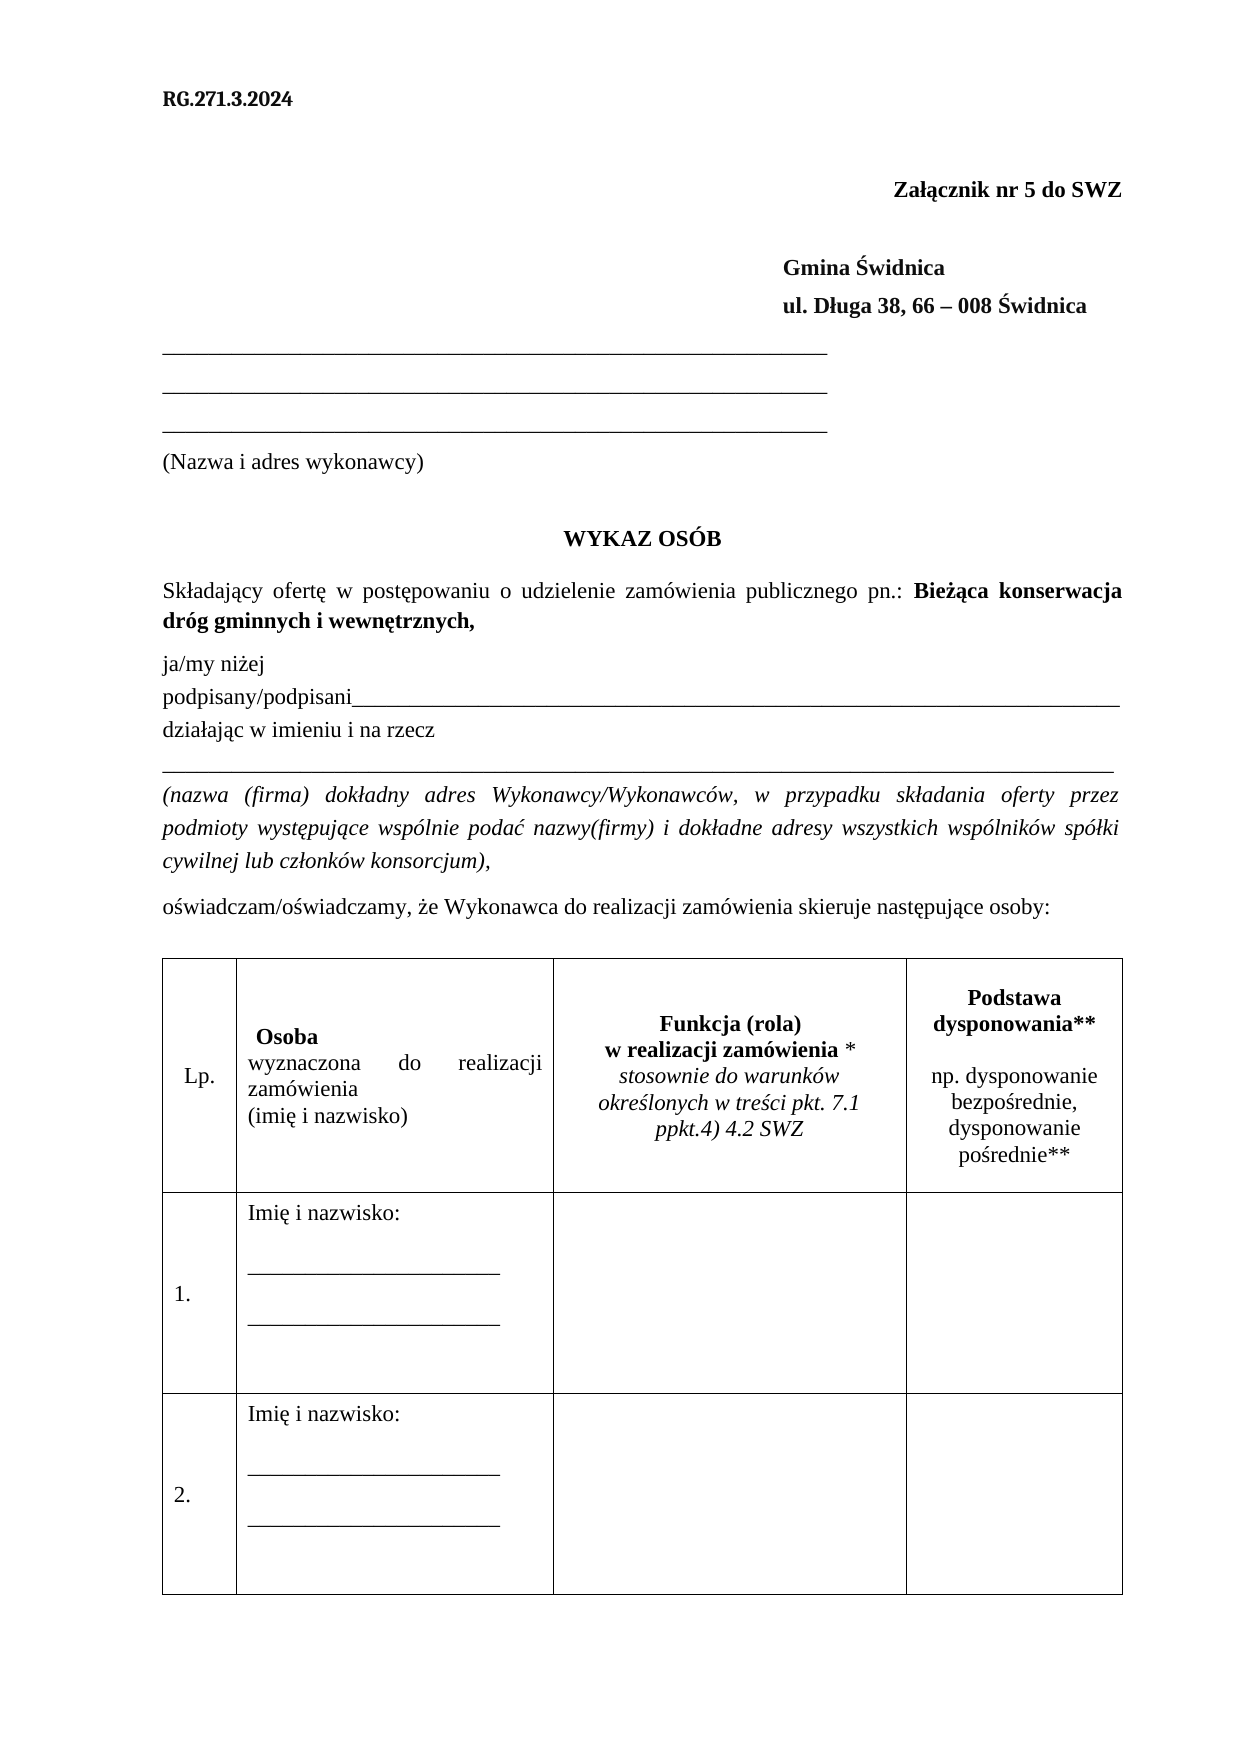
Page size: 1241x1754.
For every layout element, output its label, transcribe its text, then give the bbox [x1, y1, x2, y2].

table_header Podstawa dysponowania** np. dysponowanie bezpośrednie, dysponowanie pośrednie** [907, 959, 1122, 1192]
text Składający ofertę w postępowaniu o udzielenie zamówienia publicznego pn.: Bieżąca konserwacja dróg gminnych i wewnętrznych, [162, 577, 1122, 633]
text __________________________________________________________ [162, 409, 1122, 435]
table_header Lp. [163, 959, 236, 1192]
table_cell Imię i nazwisko: ______________________ ______________________ [237, 1394, 553, 1594]
table_cell [554, 1193, 906, 1393]
text __________________________________________________________ [162, 331, 1122, 358]
text (Nazwa i adres wykonawcy) [162, 448, 1122, 474]
text WYKAZ OSÓB [162, 526, 1122, 552]
table_header Osoba wyznaczona do realizacji zamówienia (imię i nazwisko) [237, 959, 553, 1192]
text ja/my niżej podpisany/podpisani___________________________________________________________________ działając w imieniu i na rzecz ___________________________________________________________________________________ [162, 650, 1122, 775]
text __________________________________________________________ [162, 370, 1122, 396]
text ul. Długa 38, 66 – 008 Świdnica [752, 292, 1122, 319]
table_cell [554, 1394, 906, 1594]
table_cell 2. [163, 1394, 236, 1594]
table_cell 1. [163, 1193, 236, 1393]
table_cell Imię i nazwisko: ______________________ ______________________ [237, 1193, 553, 1393]
table_cell [907, 1193, 1122, 1393]
table_cell [907, 1394, 1122, 1594]
text oświadczam/oświadczamy, że Wykonawca do realizacji zamówienia skieruje następujące osoby: [162, 893, 1122, 919]
text Gmina Świdnica [752, 253, 1122, 280]
text (nazwa (firma) dokładny adres Wykonawcy/Wykonawców, w przypadku składania oferty przez podmioty występujące wspólnie podać nazwy(firmy) i dokładne adresy wszystkich wspólników spółki cywilnej lub członków konsorcjum), [162, 781, 1122, 874]
table_header Funkcja (rola) w realizacji zamówienia * stosownie do warunków określonych w treści pkt. 7.1 ppkt.4) 4.2 SWZ [554, 959, 906, 1192]
text Załącznik nr 5 do SWZ [162, 176, 1122, 202]
